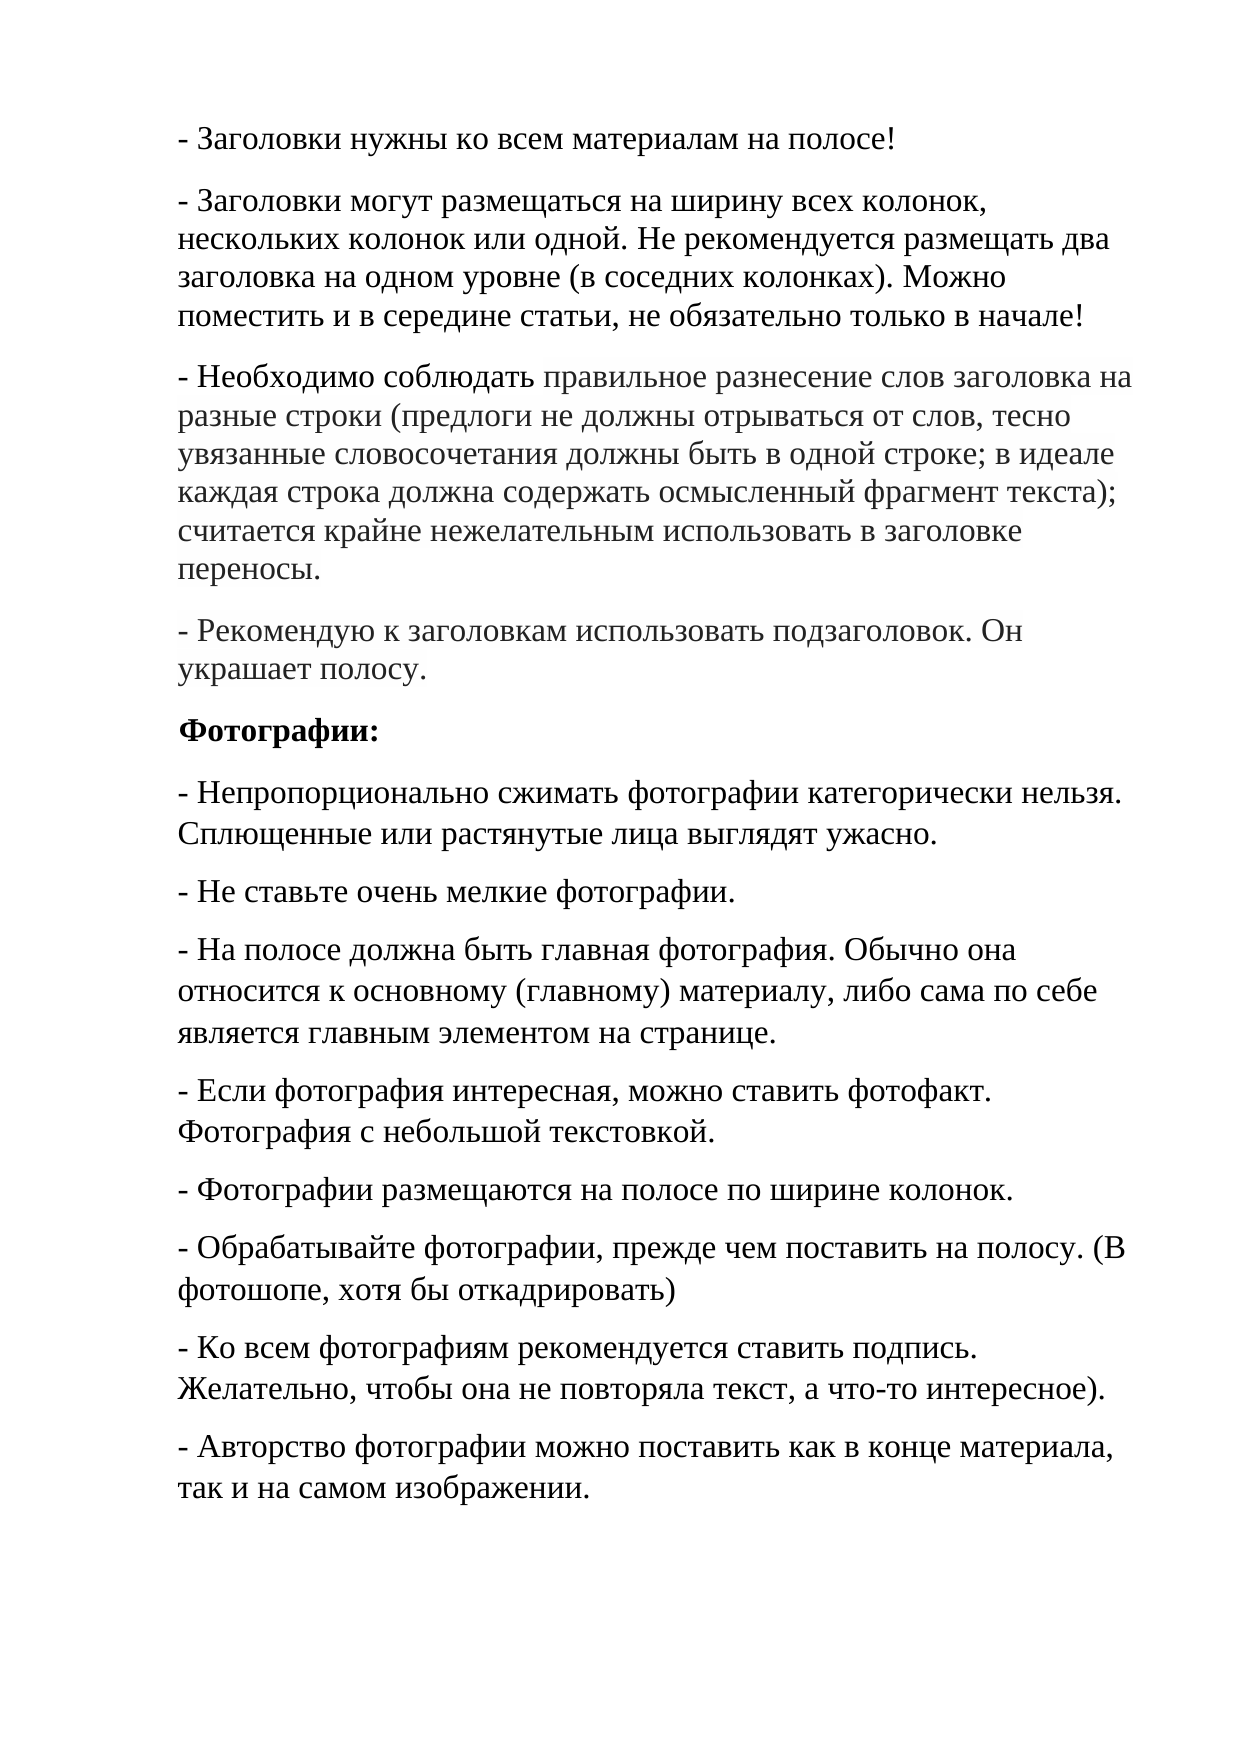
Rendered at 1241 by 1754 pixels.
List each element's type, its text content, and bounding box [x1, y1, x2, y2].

text - Непропорционально сжимать фотографии категорически нельзя. Сплющенные или растянутые лица выглядят ужасно. [177, 772, 1152, 852]
text - Заголовки могут размещаться на ширину всех колонок, нескольких колонок или одной. Не рекомендуется размещать два заголовка на одном уровне (в соседних колонках). Можно поместить и в середине статьи, не обязательно только в начале! [177, 180, 1152, 333]
text - Фотографии размещаются на полосе по ширине колонок. [177, 1169, 1152, 1208]
text - Не ставьте очень мелкие фотографии. [177, 871, 1152, 910]
text - Необходимо соблюдать правильное разнесение слов заголовка на разные строки (предлоги не должны отрываться от слов, тесно увязанные словосочетания должны быть в одной строке; в идеале каждая строка должна содержать осмысленный фрагмент текста); считается крайне нежелательным использовать в заголовке переносы. [321, 357, 1152, 587]
text - Заголовки нужны ко всем материалам на полосе! [177, 118, 1152, 156]
text Фотографии: [179, 710, 1152, 748]
text - Если фотография интересная, можно ставить фотофакт. Фотография с небольшой текстовкой. [177, 1070, 1152, 1150]
text - Ко всем фотографиям рекомендуется ставить подпись. Желательно, чтобы она не повторяла текст, а что-то интересное). [177, 1327, 1152, 1407]
text - Авторство фотографии можно поставить как в конце материала, так и на самом изображении. [177, 1426, 1152, 1506]
text - Обрабатывайте фотографии, прежде чем поставить на полосу. (В фотошопе, хотя бы откадрировать) [177, 1227, 1152, 1307]
text - Рекомендую к заголовкам использовать подзаголовок. Он украшает полосу. [177, 610, 1152, 687]
text - На полосе должна быть главная фотография. Обычно она относится к основному (главному) материалу, либо сама по себе является главным элементом на странице. [177, 929, 1152, 1050]
